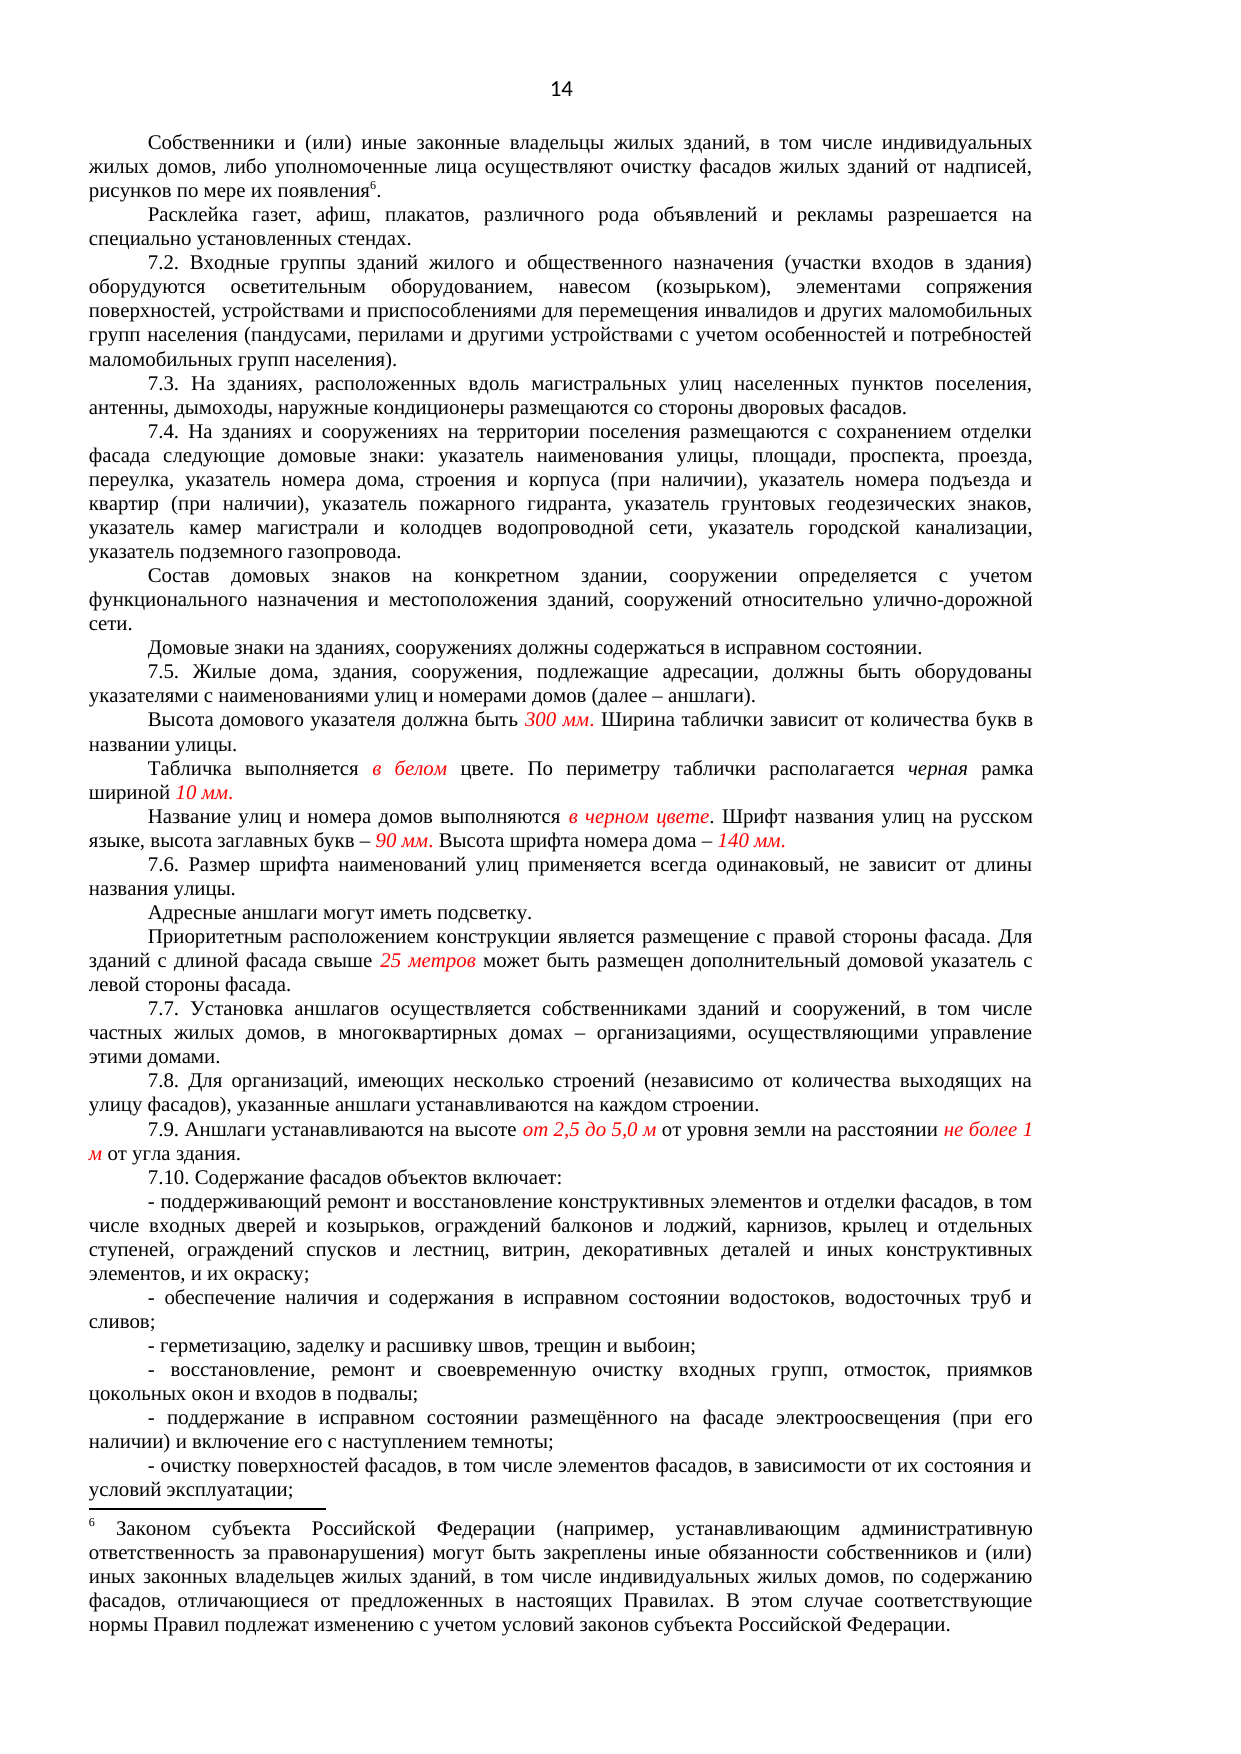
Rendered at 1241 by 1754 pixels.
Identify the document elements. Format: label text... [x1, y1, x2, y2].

text Табличка выполняется в белом цвете. По периметру таблички располагается черная рамка шириной 10 мм. [89, 756, 1033, 804]
text Адресные аншлаги могут иметь подсветку. [89, 900, 1033, 924]
text Высота домового указателя должна быть 300 мм. Ширина таблички зависит от количества букв в названии улицы. [89, 707, 1033, 756]
text Приоритетным расположением конструкции является размещение с правой стороны фасада. Для зданий с длиной фасада свыше 25 метров может быть размещен дополнительный домовой указатель с левой стороны фасада. [89, 924, 1033, 996]
text - восстановление, ремонт и своевременную очистку входных групп, отмосток, приямков цокольных окон и входов в подвалы; [89, 1357, 1033, 1405]
text - обеспечение наличия и содержания в исправном состоянии водостоков, водосточных труб и сливов; [89, 1285, 1033, 1333]
text 7.8. Для организаций, имеющих несколько строений (независимо от количества выходящих на улицу фасадов), указанные аншлаги устанавливаются на каждом строении. [89, 1068, 1033, 1116]
text Собственники и (или) иные законные владельцы жилых зданий, в том числе индивидуальных жилых домов, либо уполномоченные лица осуществляют очистку фасадов жилых зданий от надписей, рисунков по мере их появления. [89, 130, 1033, 202]
text 7.3. На зданиях, расположенных вдоль магистральных улиц населенных пунктов поселения, антенны, дымоходы, наружные кондиционеры размещаются со стороны дворовых фасадов. [89, 371, 1033, 419]
text 7.4. На зданиях и сооружениях на территории поселения размещаются с сохранением отделки фасада следующие домовые знаки: указатель наименования улицы, площади, проспекта, проезда, переулка, указатель номера дома, строения и корпуса (при наличии), указатель номера подъезда и квартир (при наличии), указатель пожарного гидранта, указатель грунтовых геодезических знаков, указатель камер магистрали и колодцев водопроводной сети, указатель городской канализации, указатель подземного газопровода. [89, 419, 1033, 563]
text Расклейка газет, афиш, плакатов, различного рода объявлений и рекламы разрешается на специально установленных стендах. [89, 202, 1033, 250]
text 7.9. Аншлаги устанавливаются на высоте от 2,5 до 5,0 м от уровня земли на расстоянии не более 1 м от угла здания. [89, 1116, 1033, 1164]
text Домовые знаки на зданиях, сооружениях должны содержаться в исправном состоянии. [89, 635, 1033, 659]
text 7.5. Жилые дома, здания, сооружения, подлежащие адресации, должны быть оборудованы указателями с наименованиями улиц и номерами домов (далее – аншлаги). [89, 659, 1033, 707]
text 7.6. Размер шрифта наименований улиц применяется всегда одинаковый, не зависит от длины названия улицы. [89, 852, 1033, 900]
text 7.2. Входные группы зданий жилого и общественного назначения (участки входов в здания) оборудуются осветительным оборудованием, навесом (козырьком), элементами сопряжения поверхностей, устройствами и приспособлениями для перемещения инвалидов и других маломобильных групп населения (пандусами, перилами и другими устройствами с учетом особенностей и потребностей маломобильных групп населения). [89, 250, 1033, 371]
text - поддержание в исправном состоянии размещённого на фасаде электроосвещения (при его наличии) и включение его с наступлением темноты; [89, 1405, 1033, 1453]
text - очистку поверхностей фасадов, в том числе элементов фасадов, в зависимости от их состояния и условий эксплуатации; [89, 1453, 1033, 1501]
text Состав домовых знаков на конкретном здании, сооружении определяется с учетом функционального назначения и местоположения зданий, сооружений относительно улично-дорожной сети. [89, 563, 1033, 635]
text 7.10. Содержание фасадов объектов включает: [89, 1164, 1033, 1189]
text - поддерживающий ремонт и восстановление конструктивных элементов и отделки фасадов, в том числе входных дверей и козырьков, ограждений балконов и лоджий, карнизов, крылец и отдельных ступеней, ограждений спусков и лестниц, витрин, декоративных деталей и иных конструктивных элементов, и их окраску; [89, 1189, 1033, 1285]
text - герметизацию, заделку и расшивку швов, трещин и выбоин; [89, 1333, 1033, 1357]
text Название улиц и номера домов выполняются в черном цвете. Шрифт названия улиц на русском языке, высота заглавных букв – 90 мм. Высота шрифта номера дома – 140 мм. [89, 804, 1033, 852]
text 7.7. Установка аншлагов осуществляется собственниками зданий и сооружений, в том числе частных жилых домов, в многоквартирных домах – организациями, осуществляющими управление этими домами. [89, 996, 1033, 1068]
